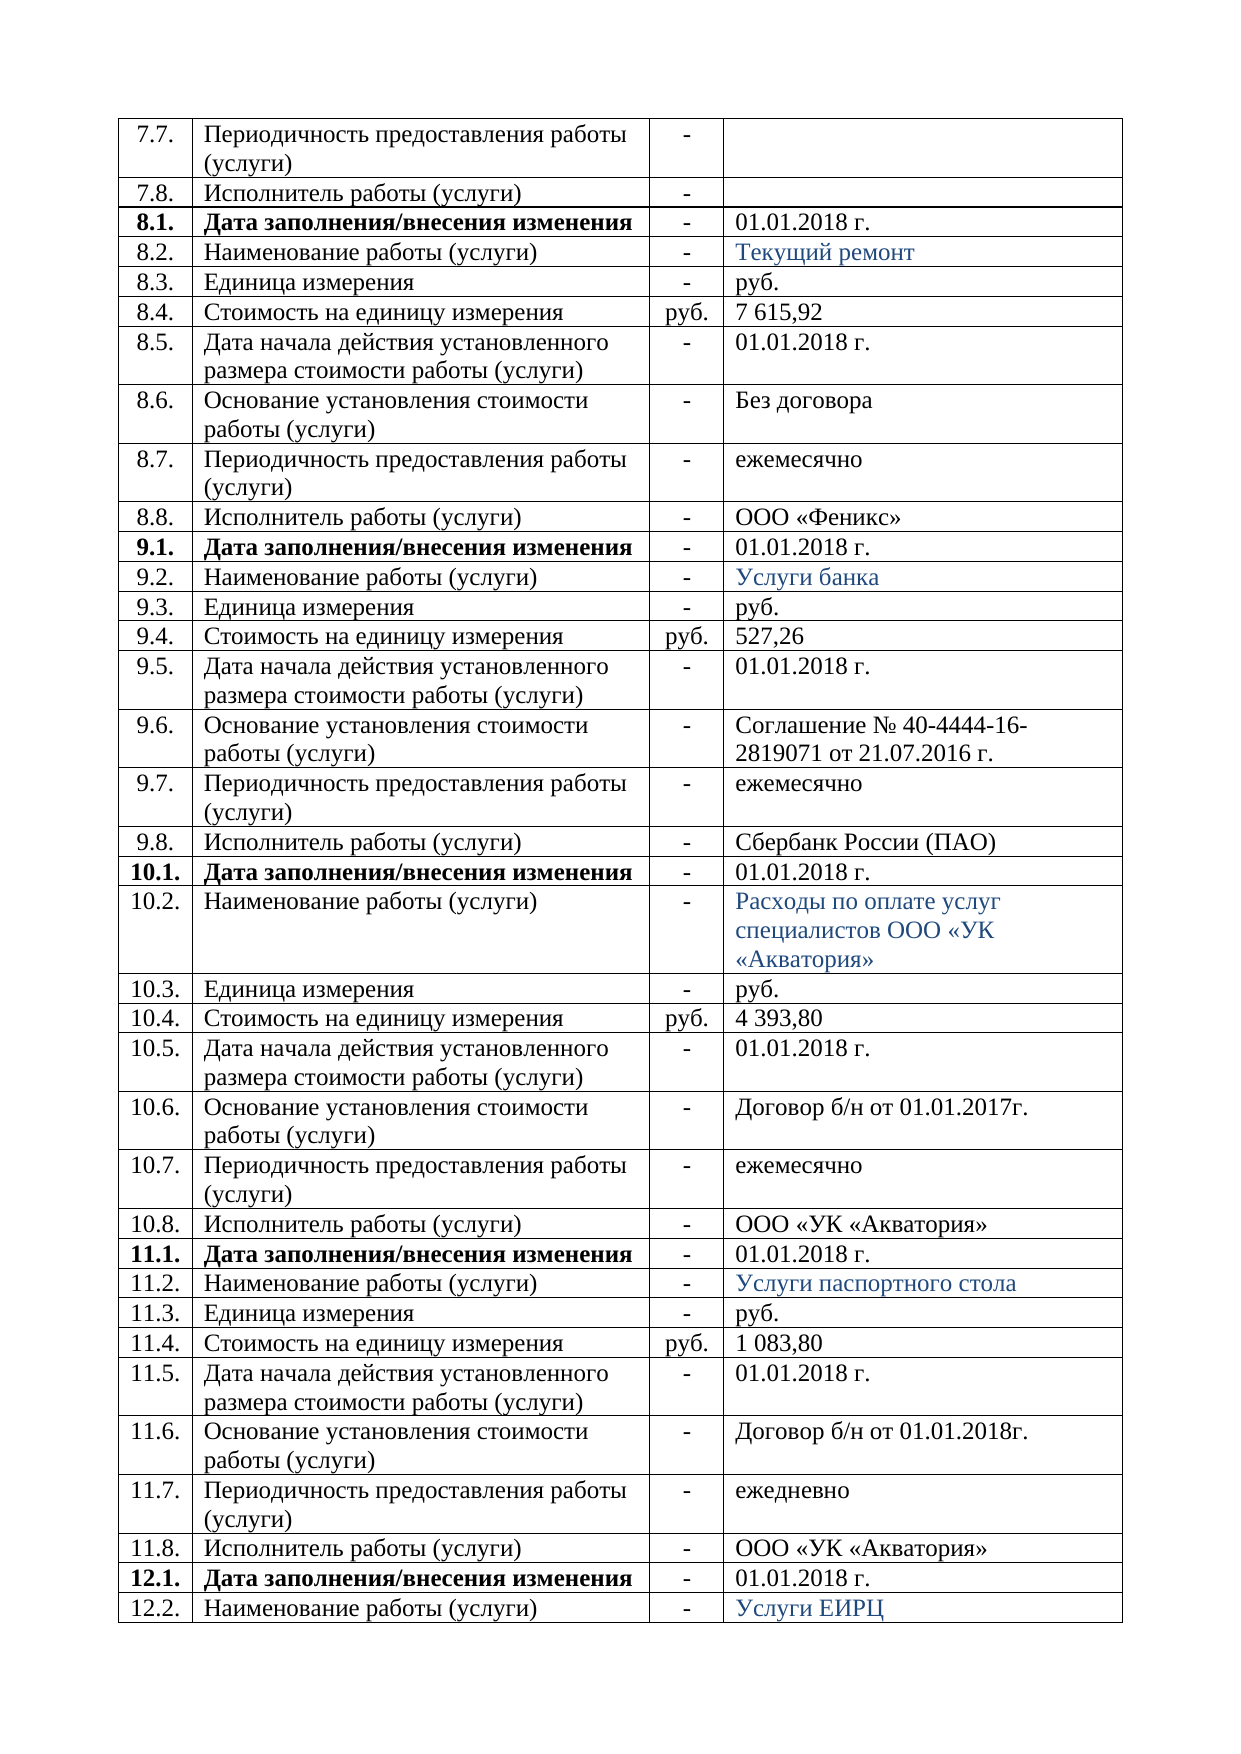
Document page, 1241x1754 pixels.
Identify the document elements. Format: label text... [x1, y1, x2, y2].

table_cell 01.01.2018 г. [724, 208, 1122, 236]
table_cell [724, 119, 1122, 177]
table_cell 11.8. [119, 1534, 192, 1562]
table_cell Наименование работы (услуги) [193, 1269, 649, 1297]
table_cell 01.01.2018 г. [724, 327, 1122, 384]
table_cell Текущий ремонт [724, 237, 1122, 266]
table_cell 9.1. [119, 532, 192, 561]
table_cell 11.5. [119, 1358, 192, 1415]
table_cell - [650, 208, 723, 236]
table_cell ООО «Феникс» [724, 502, 1122, 531]
table_cell Исполнитель работы (услуги) [193, 1534, 649, 1562]
table_cell руб. [650, 1328, 723, 1357]
table_cell - [650, 1150, 723, 1208]
table_cell 9.8. [119, 827, 192, 856]
table_cell - [650, 1033, 723, 1091]
table_cell - [650, 710, 723, 767]
table_cell 10.7. [119, 1150, 192, 1208]
table_cell 11.2. [119, 1269, 192, 1297]
table_cell 12.2. [119, 1593, 192, 1622]
table_cell - [650, 768, 723, 826]
table_cell - [650, 1209, 723, 1238]
table_cell ООО «УК «Акватория» [724, 1209, 1122, 1238]
table_cell Стоимость на единицу измерения [193, 621, 649, 650]
table_cell Единица измерения [193, 1298, 649, 1327]
table_cell Периодичность предоставления работы (услуги) [193, 444, 649, 501]
table_cell руб. [650, 621, 723, 650]
table_cell - [650, 1593, 723, 1622]
table_cell 10.1. [119, 857, 192, 885]
table_cell - [650, 444, 723, 501]
table_cell Дата начала действия установленного размера стоимости работы (услуги) [193, 1033, 649, 1091]
table_cell [724, 178, 1122, 206]
table_cell 9.5. [119, 651, 192, 709]
table_cell 10.5. [119, 1033, 192, 1091]
table_cell 11.1. [119, 1239, 192, 1267]
table_cell 01.01.2018 г. [724, 651, 1122, 709]
table_cell 12.1. [119, 1563, 192, 1592]
table_cell - [650, 267, 723, 296]
table_cell - [650, 857, 723, 885]
table_cell - [650, 1298, 723, 1327]
table_cell 8.5. [119, 327, 192, 384]
table_cell - [650, 385, 723, 443]
table_cell руб. [650, 1004, 723, 1032]
table_cell - [650, 651, 723, 709]
table_cell Дата начала действия установленного размера стоимости работы (услуги) [193, 1358, 649, 1415]
table_cell Единица измерения [193, 267, 649, 296]
table_cell Наименование работы (услуги) [193, 562, 649, 591]
table_cell 11.6. [119, 1416, 192, 1474]
table_cell 527,26 [724, 621, 1122, 650]
table_cell ежемесячно [724, 768, 1122, 826]
table_cell Соглашение № 40-4444-16-2819071 от 21.07.2016 г. [724, 710, 1122, 767]
table_cell - [650, 1475, 723, 1532]
table_cell 1 083,80 [724, 1328, 1122, 1357]
table_cell 8.6. [119, 385, 192, 443]
table_cell Стоимость на единицу измерения [193, 1004, 649, 1032]
table_cell - [650, 1358, 723, 1415]
table_cell Наименование работы (услуги) [193, 886, 649, 973]
table_cell 10.6. [119, 1092, 192, 1149]
table_cell 01.01.2018 г. [724, 532, 1122, 561]
table_cell - [650, 119, 723, 177]
table_cell Договор б/н от 01.01.2018г. [724, 1416, 1122, 1474]
table_cell 8.3. [119, 267, 192, 296]
table_cell 11.7. [119, 1475, 192, 1532]
table_cell Наименование работы (услуги) [193, 1593, 649, 1622]
table_cell - [650, 1563, 723, 1592]
table_cell - [650, 1416, 723, 1474]
table_cell 10.4. [119, 1004, 192, 1032]
table_cell руб. [724, 1298, 1122, 1327]
table_cell руб. [724, 592, 1122, 620]
table_cell Стоимость на единицу измерения [193, 1328, 649, 1357]
table_cell - [650, 1269, 723, 1297]
table_cell - [650, 1239, 723, 1267]
table_cell 9.7. [119, 768, 192, 826]
table_cell Дата начала действия установленного размера стоимости работы (услуги) [193, 651, 649, 709]
table_cell - [650, 532, 723, 561]
table_cell руб. [724, 267, 1122, 296]
table_cell Исполнитель работы (услуги) [193, 502, 649, 531]
table_cell 10.8. [119, 1209, 192, 1238]
table_cell 10.2. [119, 886, 192, 973]
table_cell 11.4. [119, 1328, 192, 1357]
table_cell Единица измерения [193, 974, 649, 1002]
table_cell ООО «УК «Акватория» [724, 1534, 1122, 1562]
table_cell 7.7. [119, 119, 192, 177]
table_cell 01.01.2018 г. [724, 1239, 1122, 1267]
table_cell Договор б/н от 01.01.2017г. [724, 1092, 1122, 1149]
table_cell - [650, 886, 723, 973]
table_cell 01.01.2018 г. [724, 1358, 1122, 1415]
table_cell 10.3. [119, 974, 192, 1002]
table_cell Услуги ЕИРЦ [724, 1593, 1122, 1622]
table_cell Периодичность предоставления работы (услуги) [193, 1150, 649, 1208]
table_cell 8.7. [119, 444, 192, 501]
table_cell - [650, 562, 723, 591]
table_cell 01.01.2018 г. [724, 1563, 1122, 1592]
table_cell 8.1. [119, 208, 192, 236]
table_cell Стоимость на единицу измерения [193, 297, 649, 326]
table_cell - [650, 1534, 723, 1562]
table_cell Исполнитель работы (услуги) [193, 827, 649, 856]
table_cell Исполнитель работы (услуги) [193, 1209, 649, 1238]
table_cell Периодичность предоставления работы (услуги) [193, 768, 649, 826]
table_cell Дата заполнения/внесения изменения [193, 532, 649, 561]
table_cell 9.4. [119, 621, 192, 650]
table_cell 01.01.2018 г. [724, 857, 1122, 885]
table_cell - [650, 827, 723, 856]
table_cell - [650, 502, 723, 531]
table_cell Дата заполнения/внесения изменения [193, 857, 649, 885]
table_cell Дата начала действия установленного размера стоимости работы (услуги) [193, 327, 649, 384]
table_cell Дата заполнения/внесения изменения [193, 1563, 649, 1592]
table_cell 8.2. [119, 237, 192, 266]
table_cell руб. [724, 974, 1122, 1002]
table_cell Основание установления стоимости работы (услуги) [193, 1092, 649, 1149]
table_cell - [650, 592, 723, 620]
table_cell Дата заполнения/внесения изменения [193, 208, 649, 236]
table_cell Основание установления стоимости работы (услуги) [193, 385, 649, 443]
table_cell - [650, 974, 723, 1002]
table_cell Услуги банка [724, 562, 1122, 591]
table_cell 7.8. [119, 178, 192, 206]
table_cell Услуги паспортного стола [724, 1269, 1122, 1297]
table_cell Периодичность предоставления работы (услуги) [193, 119, 649, 177]
table_cell - [650, 1092, 723, 1149]
table_cell 4 393,80 [724, 1004, 1122, 1032]
table_cell Основание установления стоимости работы (услуги) [193, 1416, 649, 1474]
table_cell Основание установления стоимости работы (услуги) [193, 710, 649, 767]
table_cell 11.3. [119, 1298, 192, 1327]
table_cell - [650, 178, 723, 206]
table_cell 9.3. [119, 592, 192, 620]
table_cell 7 615,92 [724, 297, 1122, 326]
table_cell Наименование работы (услуги) [193, 237, 649, 266]
table_cell 8.4. [119, 297, 192, 326]
table_cell Исполнитель работы (услуги) [193, 178, 649, 206]
table_cell - [650, 327, 723, 384]
table_cell Сбербанк России (ПАО) [724, 827, 1122, 856]
table_cell 9.6. [119, 710, 192, 767]
table_cell - [650, 237, 723, 266]
table_cell ежемесячно [724, 1150, 1122, 1208]
table_cell ежедневно [724, 1475, 1122, 1532]
table_cell Без договора [724, 385, 1122, 443]
table_cell Расходы по оплате услуг специалистов ООО «УК «Акватория» [724, 886, 1122, 973]
table_cell Периодичность предоставления работы (услуги) [193, 1475, 649, 1532]
table_cell ежемесячно [724, 444, 1122, 501]
table_cell руб. [650, 297, 723, 326]
table_cell 9.2. [119, 562, 192, 591]
table_cell Единица измерения [193, 592, 649, 620]
table_cell 01.01.2018 г. [724, 1033, 1122, 1091]
table_cell 8.8. [119, 502, 192, 531]
table_cell Дата заполнения/внесения изменения [193, 1239, 649, 1267]
